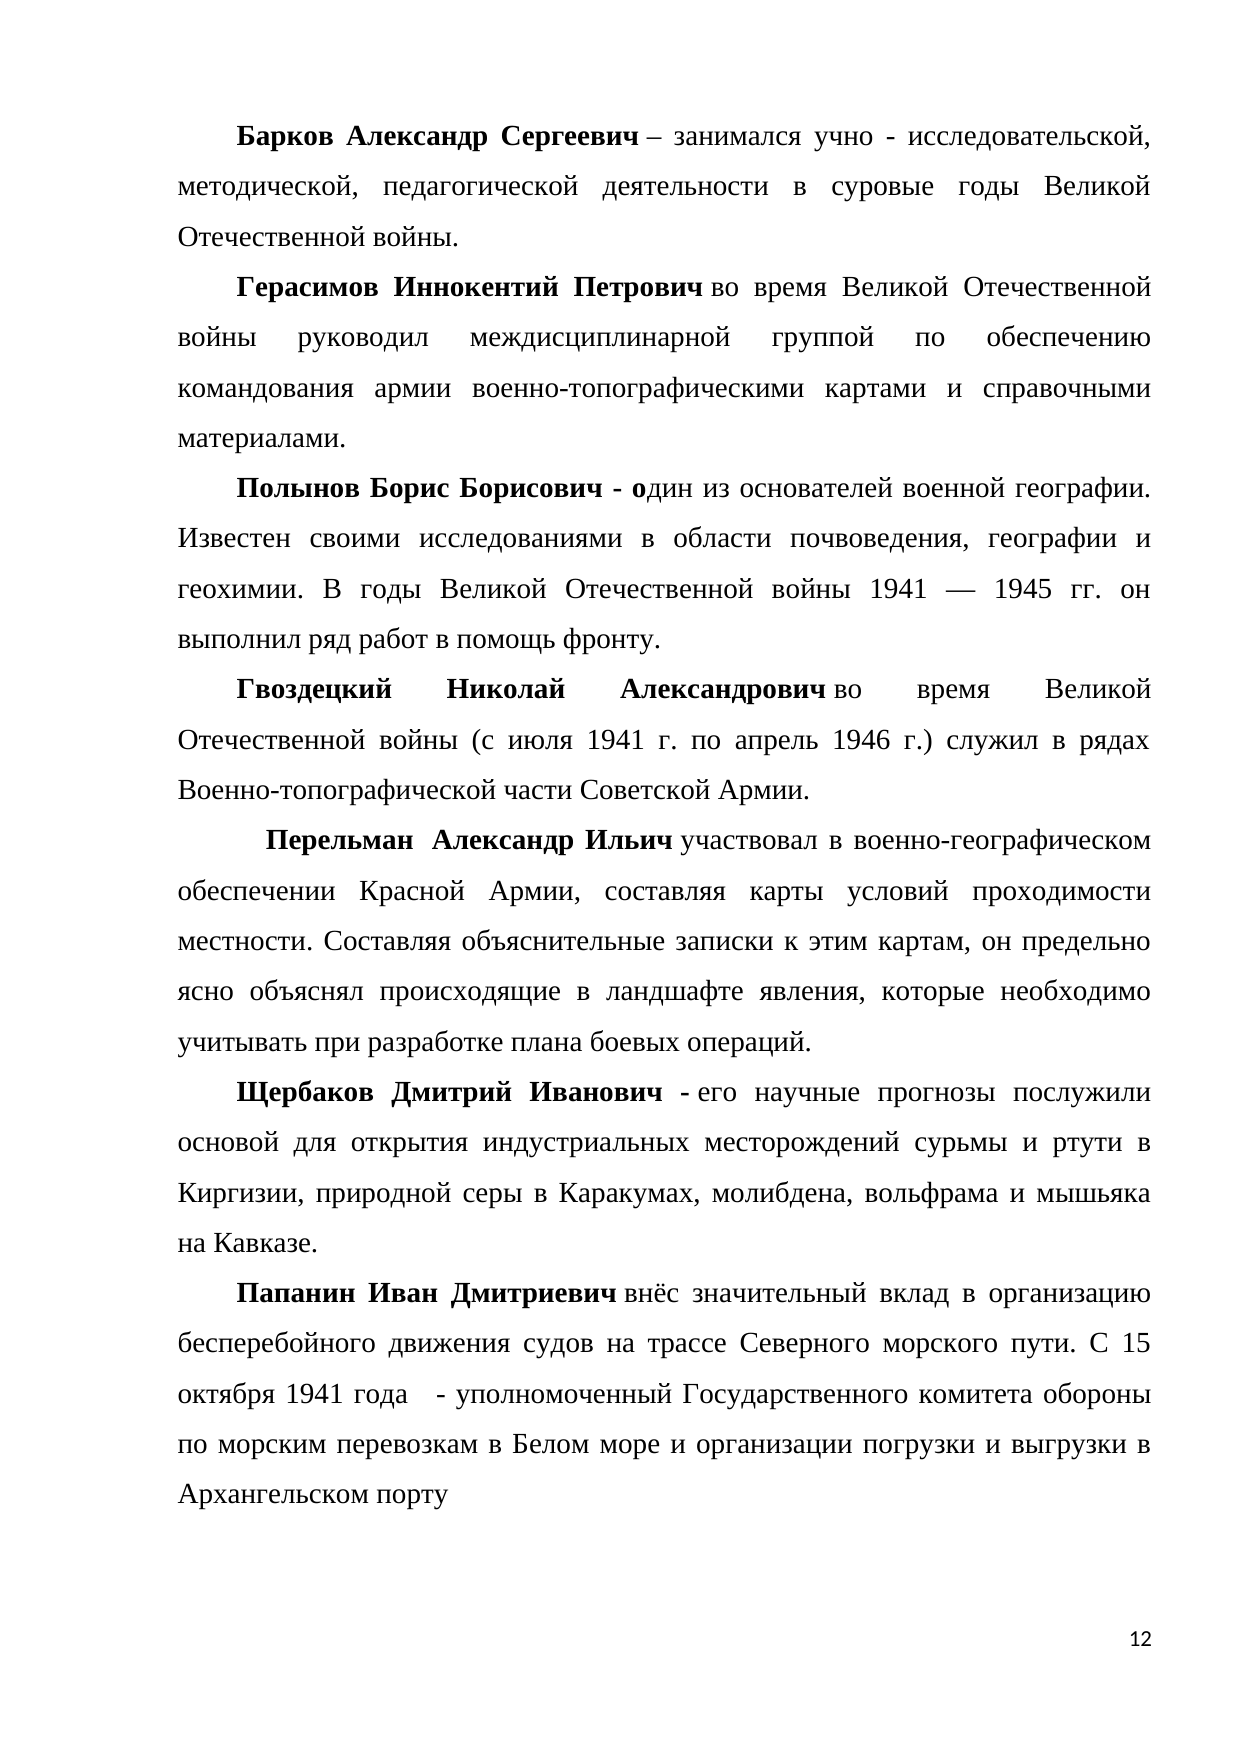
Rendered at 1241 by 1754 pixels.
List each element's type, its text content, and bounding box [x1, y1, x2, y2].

text Перельман Александр Ильич участвовал в военно-географическом обеспечении Красной Армии, составляя карты условий проходимости местности. Составляя объяснительные записки к этим картам, он предельно ясно объяснял происходящие в ландшафте явления, которые необходимо учитывать при разработке плана боевых операций. [177, 822, 1152, 1057]
text Герасимов Иннокентий Петрович во время Великой Отечественной войны руководил междисциплинарной группой по обеспечению командования армии военно-топографическими картами и справочными материалами. [177, 269, 1152, 453]
text Гвоздецкий Николай Александрович во время Великой Отечественной войны (с июля 1941 г. по апрель 1946 г.) служил в рядах Военно-топографической части Советской Армии. [177, 672, 1152, 806]
text Папанин Иван Дмитриевич внёс значительный вклад в организацию бесперебойного движения судов на трассе Северного морского пути. С 15 октября 1941 года - уполномоченный Государственного комитета обороны по морским перевозкам в Белом море и организации погрузки и выгрузки в Архангельском порту [177, 1275, 1152, 1510]
text Полынов Борис Борисович - один из основателей военной географии. Известен своими исследованиями в области почвоведения, географии и геохимии. В годы Великой Отечественной войны 1941 — 1945 гг. он выполнил ряд работ в помощь фронту. [177, 470, 1152, 655]
text Щербаков Дмитрий Иванович - его научные прогнозы послужили основой для открытия индустриальных месторождений сурьмы и ртути в Киргизии, природной серы в Каракумах, молибдена, вольфрама и мышьяка на Кавказе. [177, 1074, 1152, 1258]
text Барков Александр Сергеевич – занимался учно - исследовательской, методической, педагогической деятельности в суровые годы Великой Отечественной войны. [177, 118, 1152, 252]
